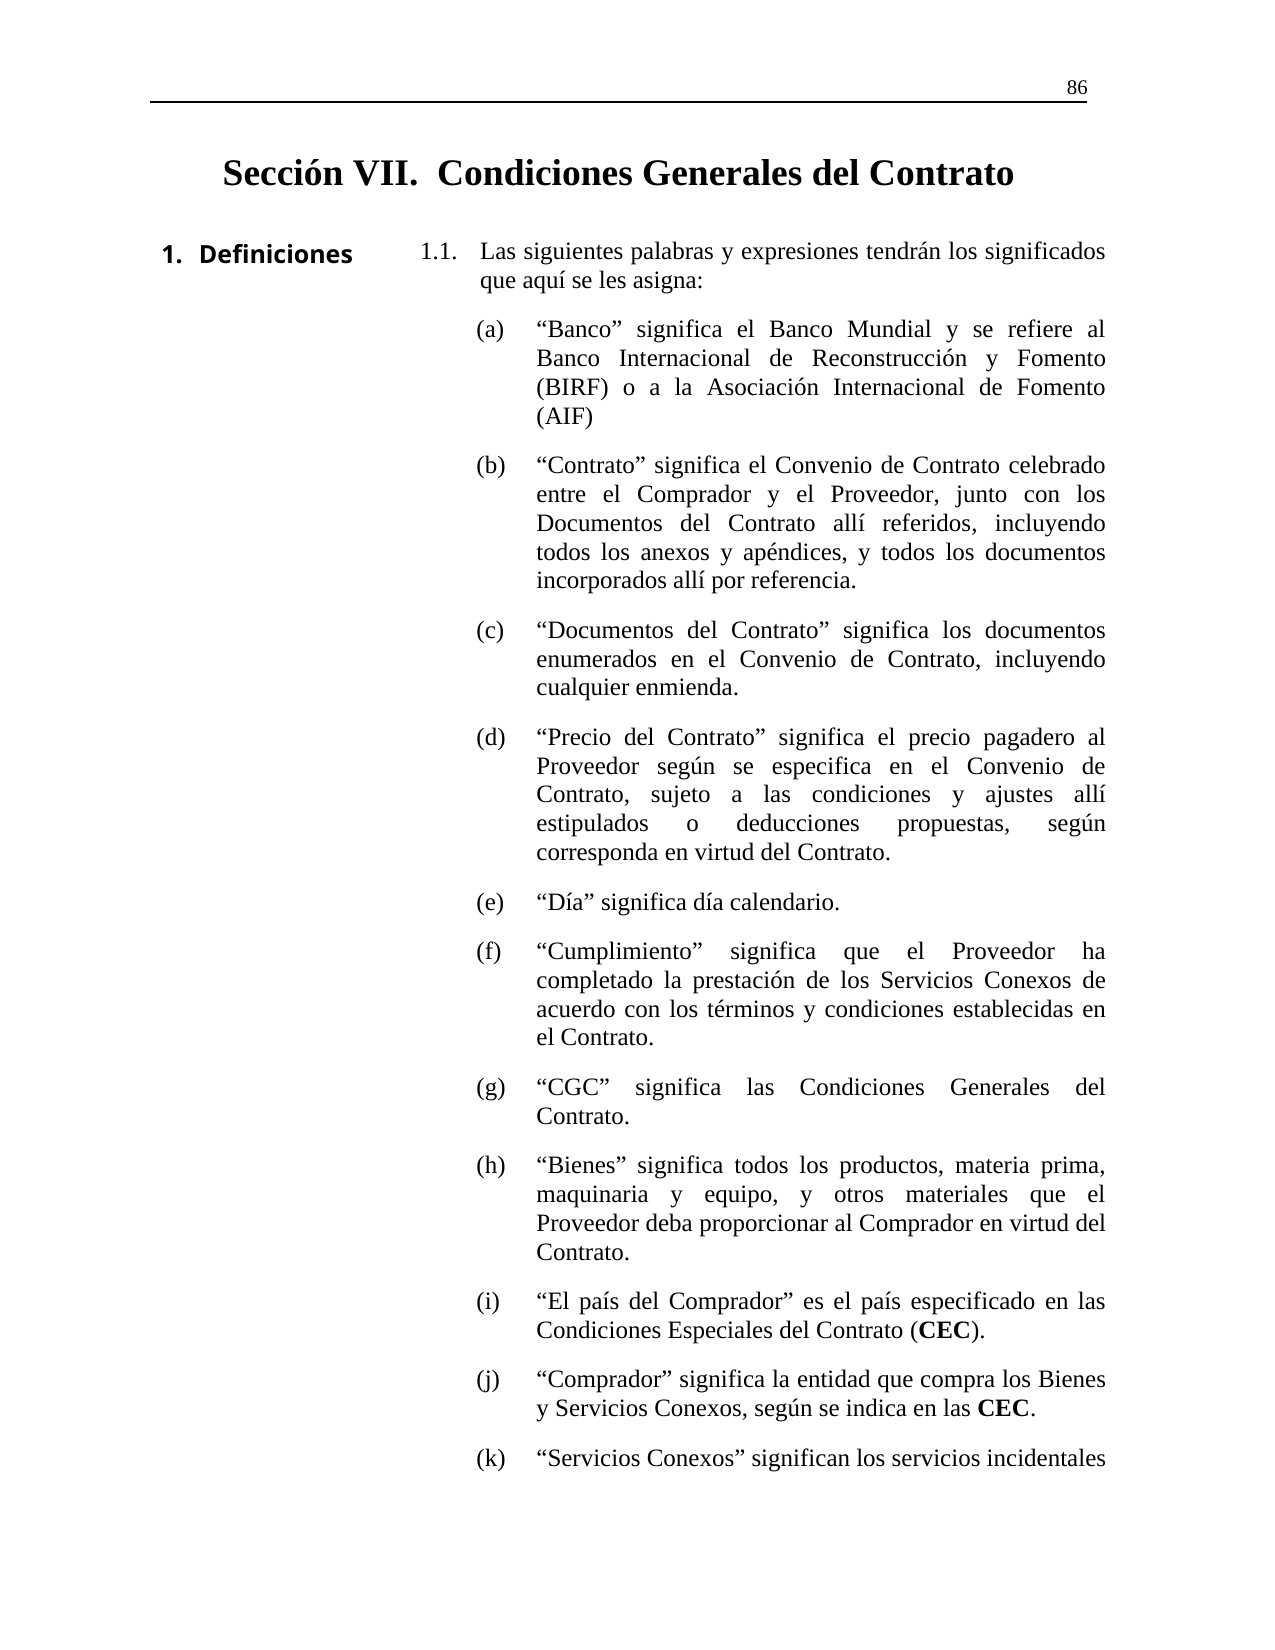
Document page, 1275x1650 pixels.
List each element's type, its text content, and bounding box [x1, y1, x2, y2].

text Sección VII. Condiciones Generales del Contrato [150, 150, 1087, 193]
table_header Definiciones [150, 236, 405, 1472]
